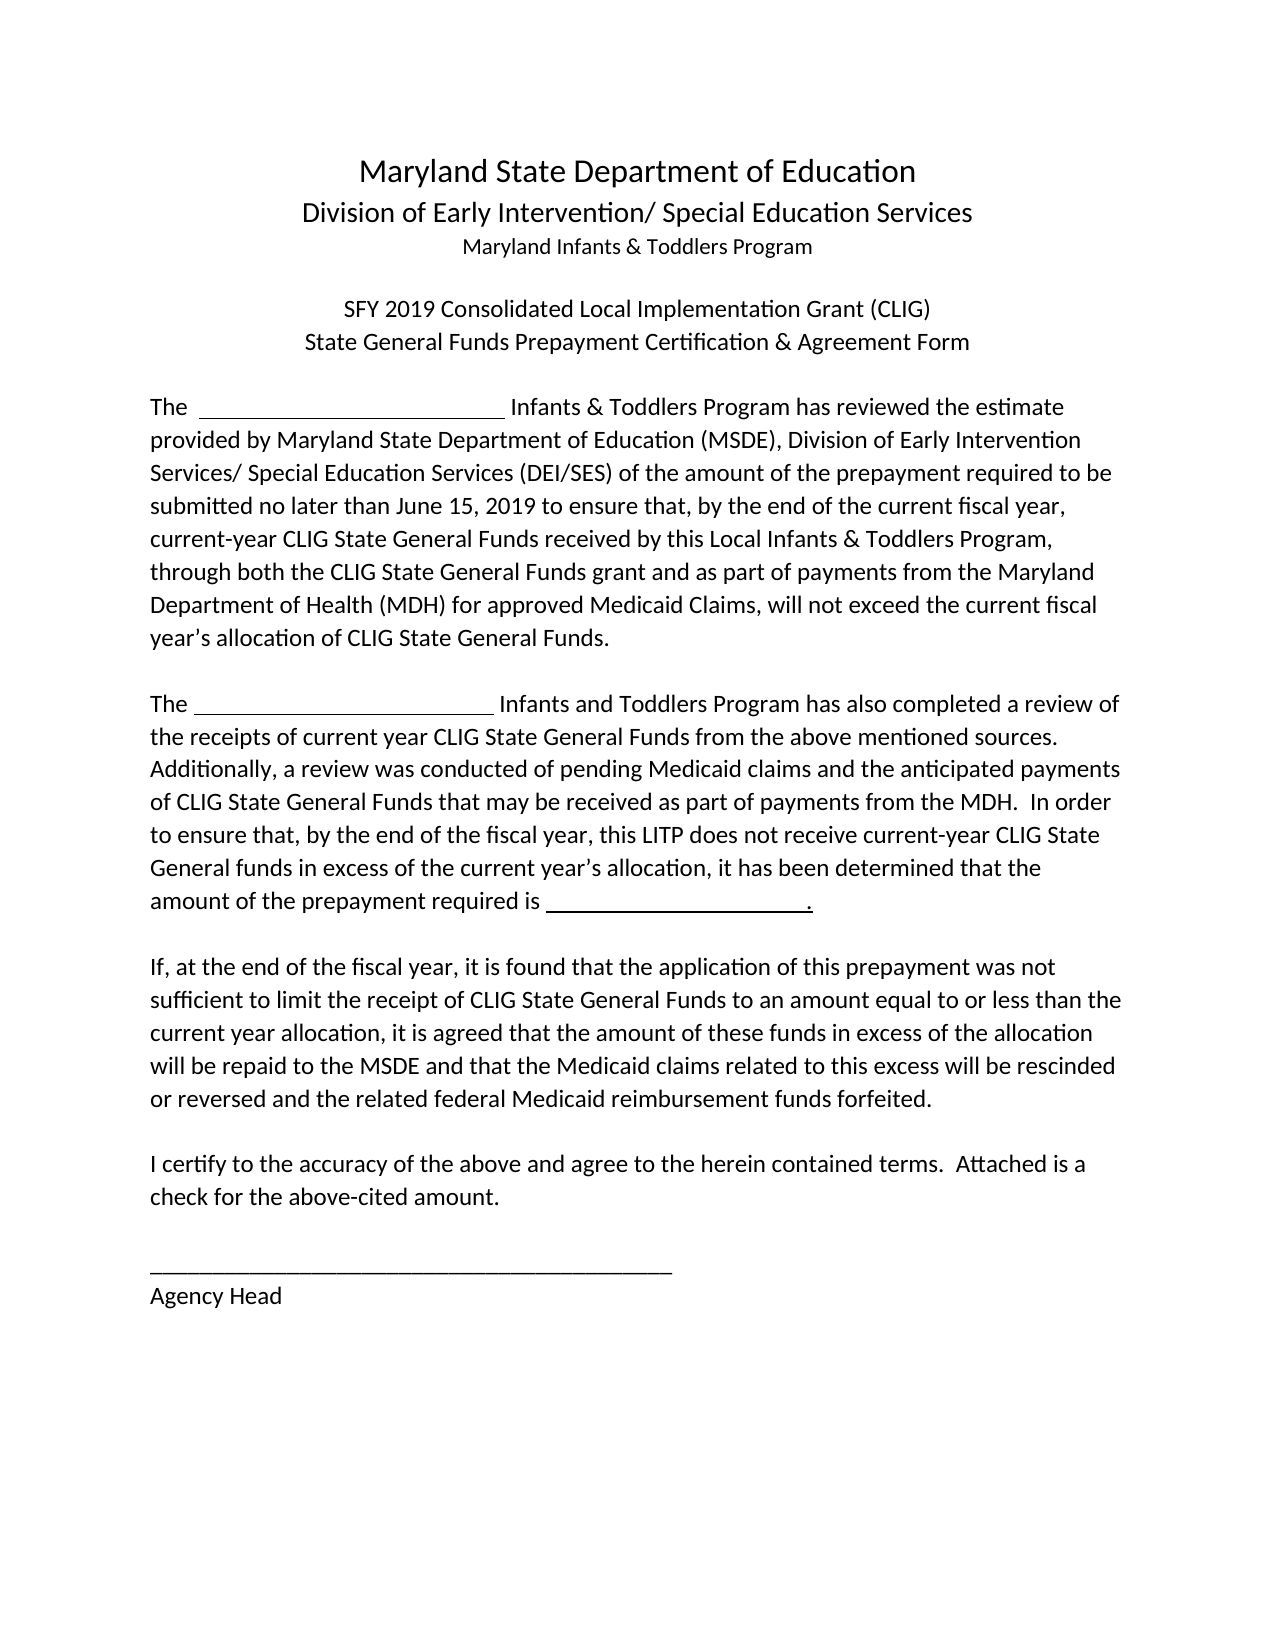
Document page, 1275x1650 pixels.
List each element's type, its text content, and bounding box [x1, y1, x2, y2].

text SFY 2019 Consolidated Local Implementation Grant (CLIG) [150, 293, 1125, 323]
text If, at the end of the fiscal year, it is found that the application of this prepayment was not sufficient to limit the receipt of CLIG State General Funds to an amount equal to or less than the current year allocation, it is agreed that the amount of these funds in excess of the allocation will be repaid to the MSDE and that the Medicaid claims related to this excess will be rescinded or reversed and the related federal Medicaid reimbursement funds forfeited. [150, 951, 1125, 1113]
text Maryland Infants & Toddlers Program [150, 232, 1125, 260]
text The Infants and Toddlers Program has also completed a review of the receipts of current year CLIG State General Funds from the above mentioned sources. Additionally, a review was conducted of pending Medicaid claims and the anticipated payments of CLIG State General Funds that may be received as part of payments from the MDH. In order to ensure that, by the end of the fiscal year, this LITP does not receive current-year CLIG State General funds in excess of the current year’s allocation, it has been determined that the amount of the prepayment required is . [150, 688, 1125, 916]
text I certify to the accuracy of the above and agree to the herein contained terms. Attached is a check for the above-cited amount. [150, 1149, 1125, 1212]
text State General Funds Prepayment Certification & Agreement Form [150, 326, 1125, 356]
text Agency Head [150, 1280, 1125, 1311]
text The Infants & Toddlers Program has reviewed the estimate provided by Maryland State Department of Education (MSDE), Division of Early Intervention Services/ Special Education Services (DEI/SES) of the amount of the prepayment required to be submitted no later than June 15, 2019 to ensure that, by the end of the current fiscal year, current-year CLIG State General Funds received by this Local Infants & Toddlers Program, through both the CLIG State General Funds grant and as part of payments from the Maryland Department of Health (MDH) for approved Medicaid Claims, will not exceed the current fiscal year’s allocation of CLIG State General Funds. [150, 392, 1125, 652]
text Maryland State Department of Education [150, 150, 1125, 191]
text __________________________________________ [150, 1247, 1125, 1278]
text Division of Early Intervention/ Special Education Services [150, 194, 1125, 229]
